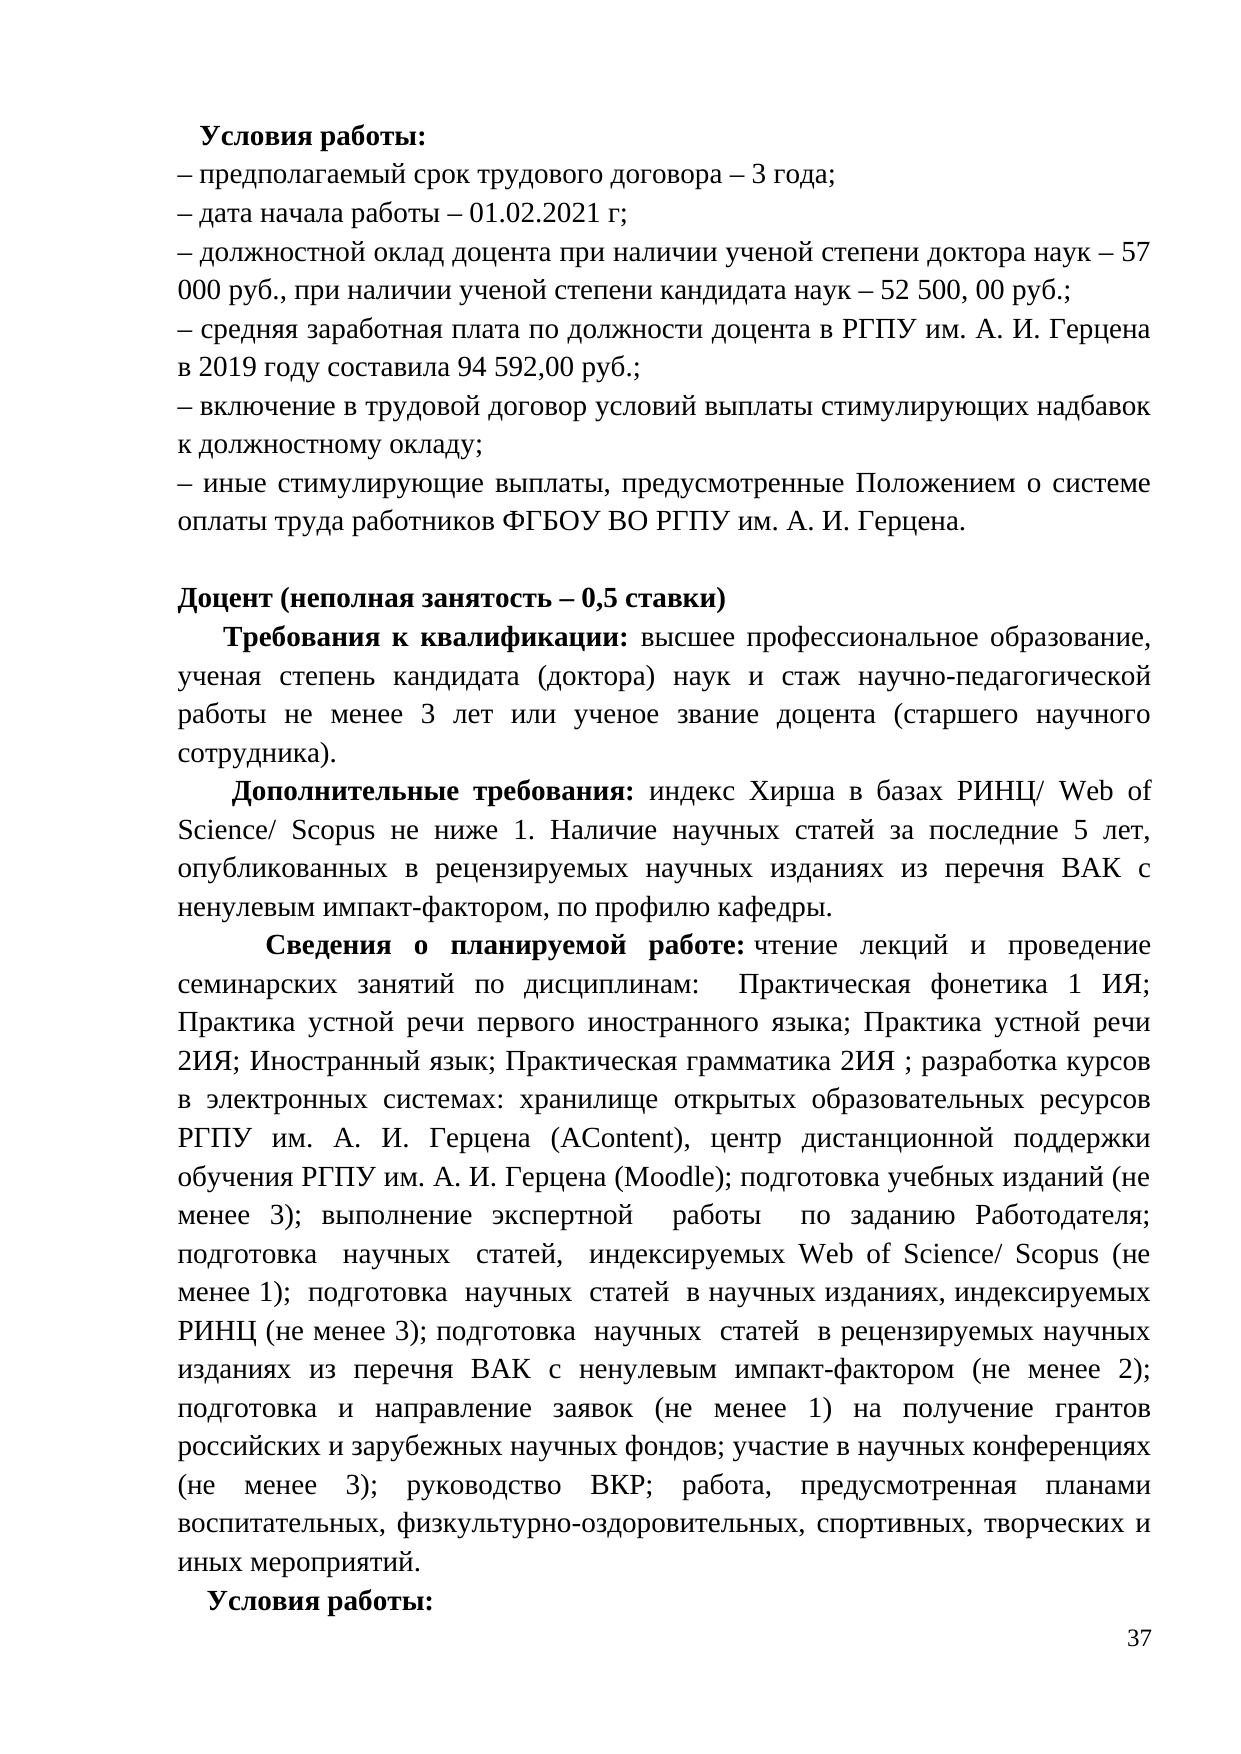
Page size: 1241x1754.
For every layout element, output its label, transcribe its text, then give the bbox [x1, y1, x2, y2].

text Требования к квалификации: высшее профессиональное образование, ученая степень кандидата (доктора) наук и стаж научно-педагогической работы не менее 3 лет или ученое звание доцента (старшего научного сотрудника). [177, 619, 1152, 768]
text – предполагаемый срок трудового договора – 3 года; [177, 157, 1152, 190]
text Дополнительные требования: индекс Хирша в базах РИНЦ/ Web of Science/ Scopus не ниже 1. Наличие научных статей за последние 5 лет, опубликованных в рецензируемых научных изданиях из перечня ВАК с ненулевым импакт-фактором, по профилю кафедры. [177, 773, 1152, 922]
text Сведения о планируемой работе: чтение лекций и проведение семинарских занятий по дисциплинам: Практическая фонетика 1 ИЯ; Практика устной речи первого иностранного языка; Практика устной речи 2ИЯ; Иностранный язык; Практическая грамматика 2ИЯ ; разработка курсов в электронных системах: хранилище открытых образовательных ресурсов РГПУ им. А. И. Герцена (AContent), центр дистанционной поддержки обучения РГПУ им. А. И. Герцена (Moodle); подготовка учебных изданий (не менее 3); выполнение экспертной работы по заданию Работодателя; подготовка научных статей, индексируемых Web of Science/ Scopus (не менее 1); подготовка научных статей в научных изданиях, индексируемых РИНЦ (не менее 3); подготовка научных статей в рецензируемых научных изданиях из перечня ВАК с ненулевым импакт-фактором (не менее 2); подготовка и направление заявок (не менее 1) на получение грантов российских и зарубежных научных фондов; участие в научных конференциях (не менее 3); руководство ВКР; работа, предусмотренная планами воспитательных, физкультурно-оздоровительных, спортивных, творческих и иных мероприятий. [177, 927, 1152, 1578]
text Условия работы: [177, 118, 1152, 152]
text – дата начала работы – 01.02.2021 г; [177, 195, 1152, 229]
text Доцент (неполная занятость – 0,5 ставки) [177, 581, 1152, 614]
text – иные стимулирующие выплаты, предусмотренные Положением о системе оплаты труда работников ФГБОУ ВО РГПУ им. А. И. Герцена. [177, 465, 1152, 537]
text – включение в трудовой договор условий выплаты стимулирующих надбавок к должностному окладу; [177, 388, 1152, 460]
text – должностной оклад доцента при наличии ученой степени доктора наук – 57 000 руб., при наличии ученой степени кандидата наук – 52 500, 00 руб.; [177, 234, 1152, 306]
text Условия работы: [177, 1583, 1152, 1616]
text – средняя заработная плата по должности доцента в РГПУ им. А. И. Герцена в 2019 году составила 94 592,00 руб.; [177, 311, 1152, 383]
